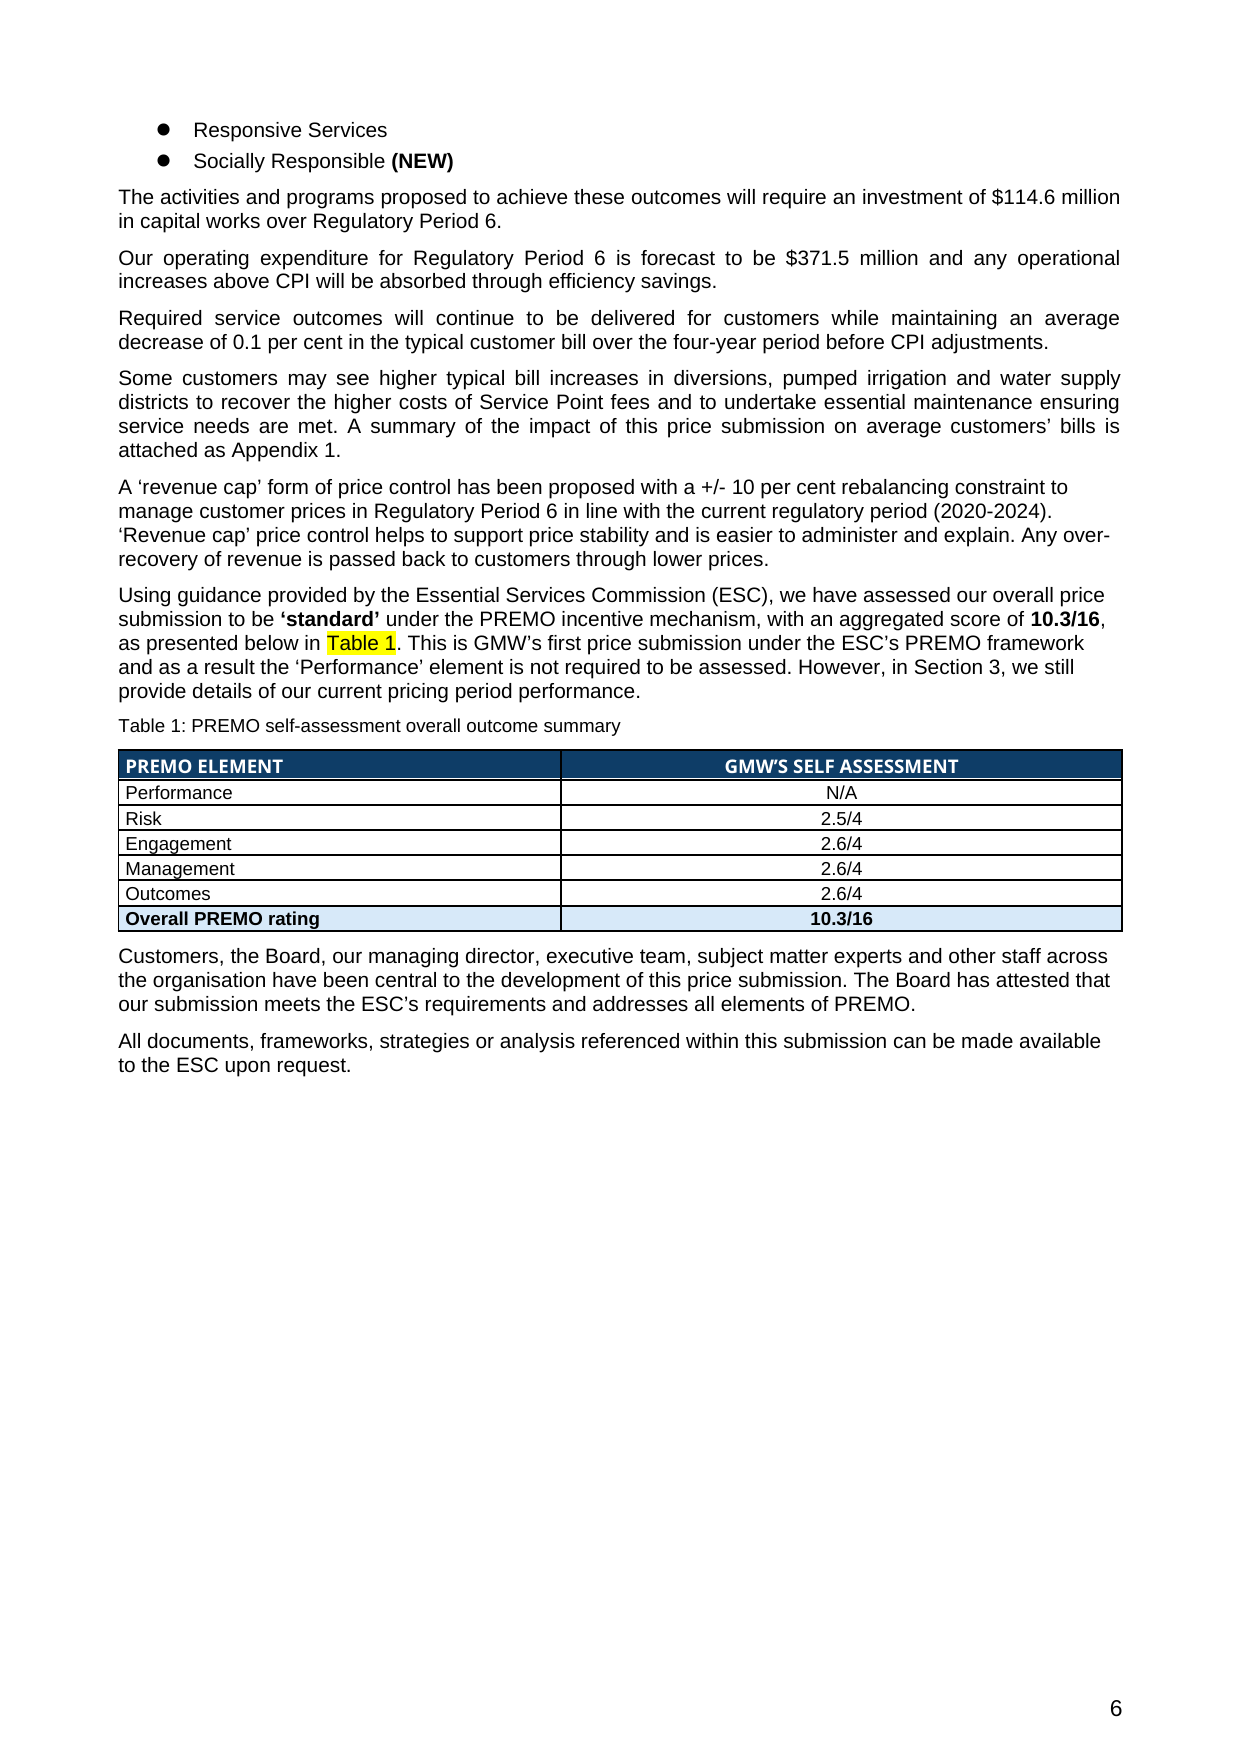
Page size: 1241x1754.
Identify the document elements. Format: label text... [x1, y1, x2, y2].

text Some customers may see higher typical bill increases in diversions, pumped irrigation and water supply districts to recover the higher costs of Service Point fees and to undertake essential maintenance ensuring service needs are met. A summary of the impact of this price submission on average customers’ bills is attached as Appendix 1. [118, 366, 1122, 462]
table_cell Management [119, 856, 560, 879]
table_cell N/A [562, 781, 1121, 804]
text Our operating expenditure for Regulatory Period 6 is forecast to be $371.5 million and any operational increases above CPI will be absorbed through efficiency savings. [118, 245, 1122, 293]
table_cell Engagement [119, 831, 560, 854]
table_cell 2.6/4 [562, 881, 1121, 904]
text Socially Responsible (NEW) [156, 148, 1122, 172]
text A ‘revenue cap’ form of price control has been proposed with a +/- 10 per cent rebalancing constraint to manage customer prices in Regulatory Period 6 in line with the current regulatory period (2020-2024). ‘Revenue cap’ price control helps to support price stability and is easier to administer and explain. Any over-recovery of revenue is passed back to customers through lower prices. [118, 474, 1122, 570]
text The activities and programs proposed to achieve these outcomes will require an investment of $114.6 million in capital works over Regulatory Period 6. [118, 185, 1122, 233]
table_cell Overall PREMO rating [119, 907, 560, 930]
text Using guidance provided by the Essential Services Commission (ESC), we have assessed our overall price submission to be ‘standard’ under the PREMO incentive mechanism, with an aggregated score of 10.3/16, as presented below in Table 1. This is GMW’s first price submission under the ESC’s PREMO framework and as a result the ‘Performance’ element is not required to be assessed. However, in Section 3, we still provide details of our current pricing period performance. [118, 583, 1122, 703]
table_header PREMO Element [119, 751, 560, 778]
text All documents, frameworks, strategies or analysis referenced within this submission can be made available to the ESC upon request. [118, 1029, 1122, 1077]
table_cell 2.6/4 [562, 831, 1121, 854]
table_cell Performance [119, 781, 560, 804]
table_header GMW’s Self Assessment [562, 751, 1121, 778]
table_cell Outcomes [119, 881, 560, 904]
text Responsive Services [156, 118, 1122, 142]
table_cell 2.6/4 [562, 856, 1121, 879]
table_cell 2.5/4 [562, 806, 1121, 829]
table_cell 10.3/16 [562, 907, 1121, 930]
text Required service outcomes will continue to be delivered for customers while maintaining an average decrease of 0.1 per cent in the typical customer bill over the four-year period before CPI adjustments. [118, 306, 1122, 354]
text Customers, the Board, our managing director, executive team, subject matter experts and other staff across the organisation have been central to the development of this price submission. The Board has attested that our submission meets the ESC’s requirements and addresses all elements of PREMO. [118, 944, 1122, 1016]
table_cell Risk [119, 806, 560, 829]
